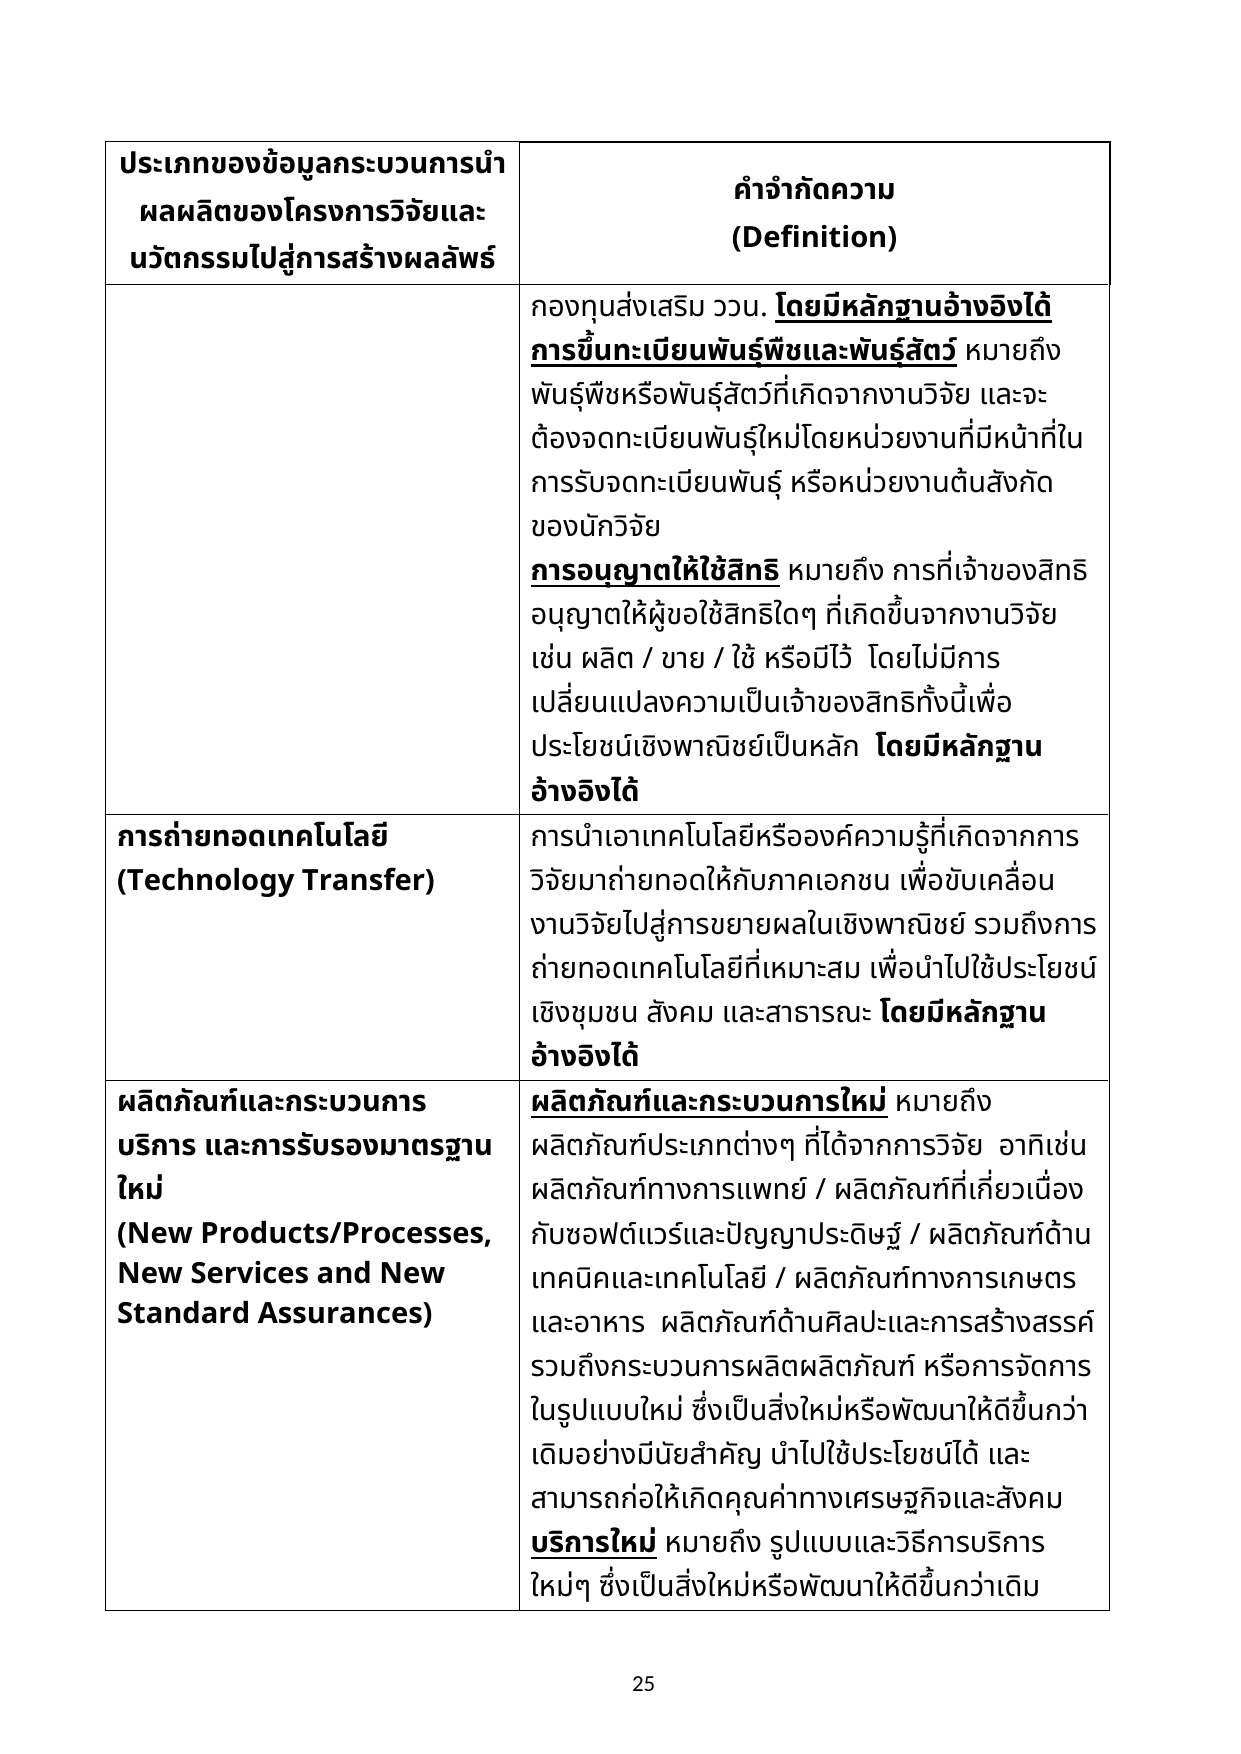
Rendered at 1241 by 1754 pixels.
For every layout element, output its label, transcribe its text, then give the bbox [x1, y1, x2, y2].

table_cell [106, 285, 519, 814]
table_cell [106, 1081, 519, 1610]
table_header คำจำกัดความ (Definition) [520, 143, 1109, 284]
table_cell การถ่ายทอดเทคโนโลยี (Technology Transfer) [106, 815, 519, 1079]
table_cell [520, 284, 1109, 814]
table_cell การนำเอาเทคโนโลยีหรือองค์ความรู้ที่เกิดจากการวิจัยมาถ่ายทอดให้กับภาคเอกชน เพื่อขับเคลื่อนงานวิจัยไปสู่การขยายผลในเชิงพาณิชย์ รวมถึงการถ่ายทอดเทคโนโลยีที่เหมาะสม เพื่อนำไปใช้ประโยชน์เชิงชุมชน สังคม และสาธารณะ โดยมีหลักฐานอ้างอิงได้ [520, 814, 1109, 1079]
table_header ประเภทของข้อมูลกระบวนการนำผลผลิตของโครงการวิจัยและนวัตกรรมไปสู่การสร้างผลลัพธ์ [106, 142, 519, 284]
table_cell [520, 1080, 1109, 1610]
